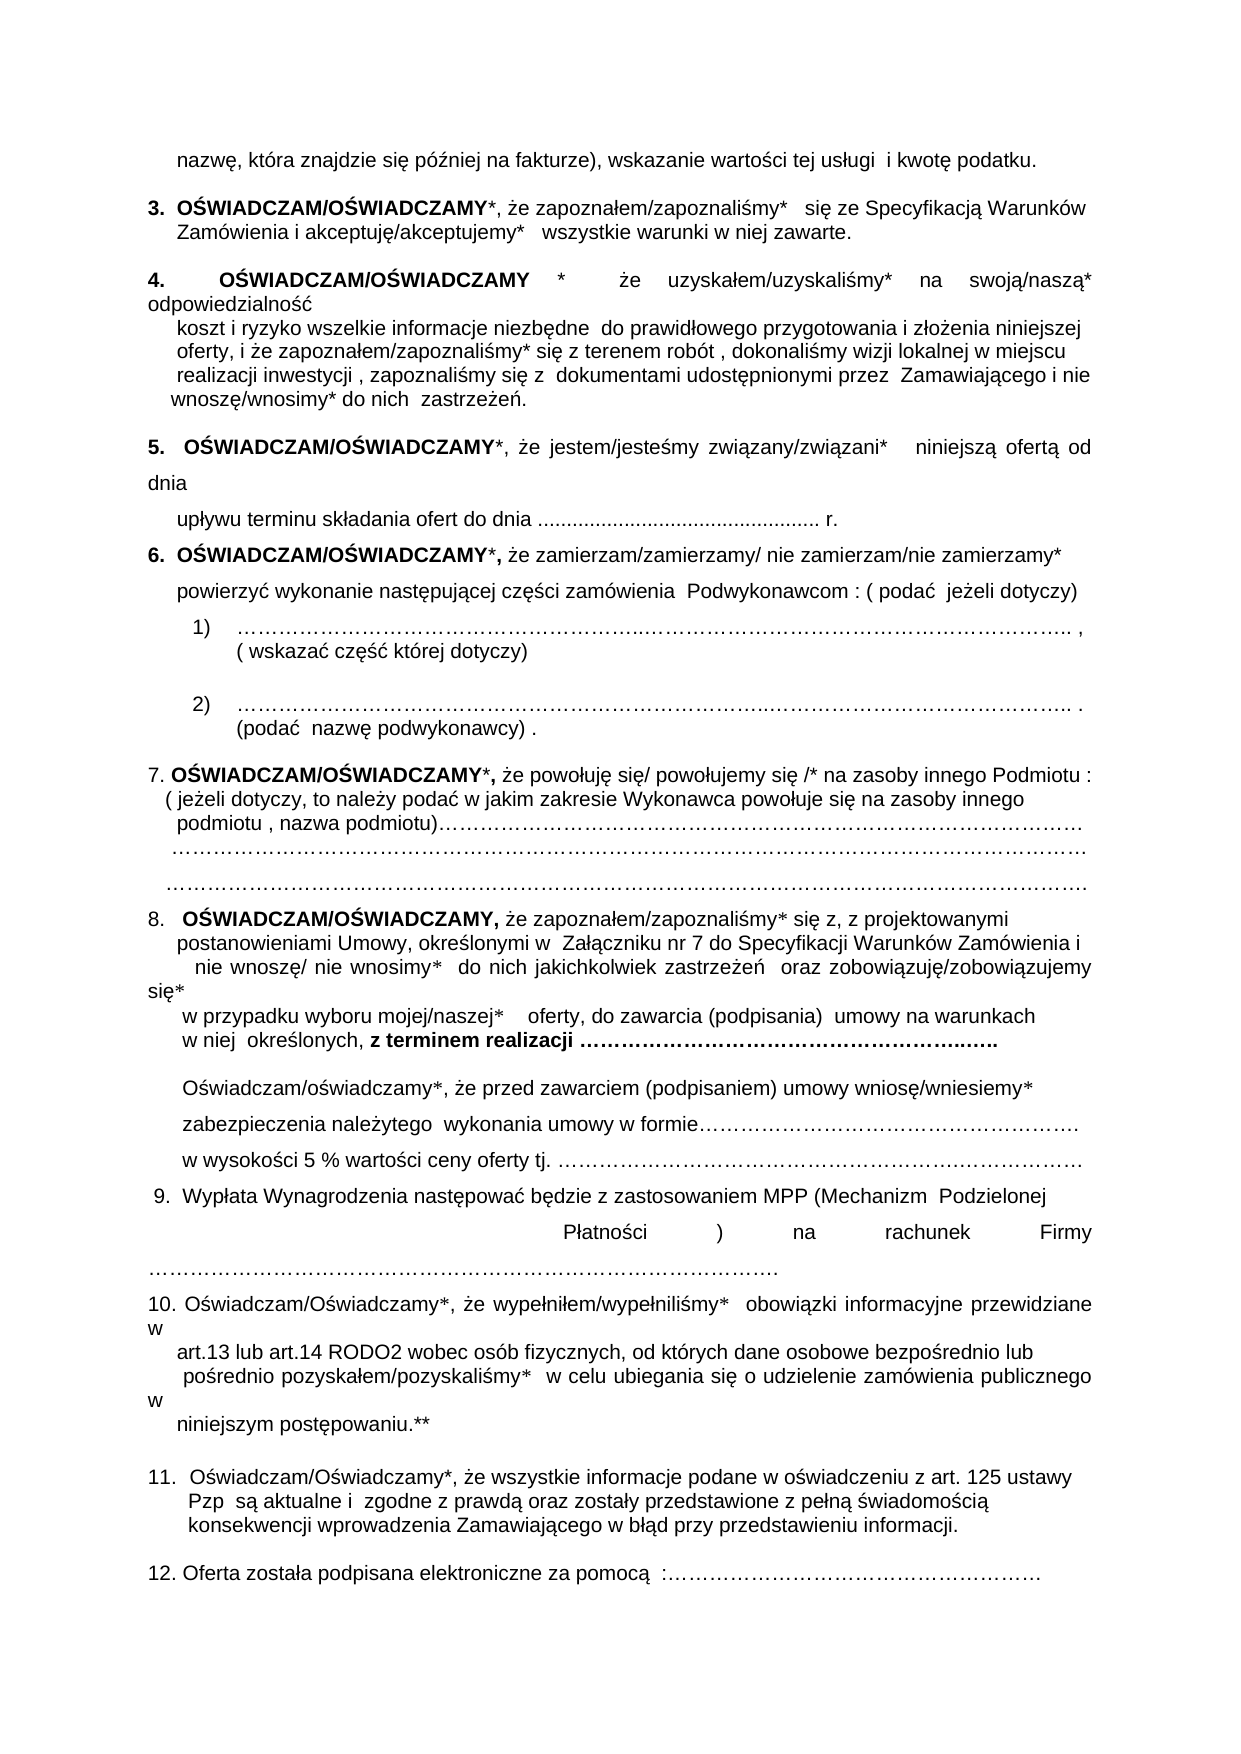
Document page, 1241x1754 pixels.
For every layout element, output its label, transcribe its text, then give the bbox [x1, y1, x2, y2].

text Zamówienia i akceptuję/akceptujemy* wszystkie warunki w niej zawarte. [148, 219, 1093, 243]
text w niej określonych, z terminem realizacji ………………………………………………..….. [148, 1028, 1093, 1052]
text pośrednio pozyskałem/pozyskaliśmy* w celu ubiegania się o udzielenie zamówienia publicznego w [148, 1364, 1093, 1412]
text (podać nazwę podwykonawcy) . [236, 715, 1093, 739]
text zabezpieczenia należytego wykonania umowy w formie………………………………………………. [148, 1112, 1093, 1136]
text 10. Oświadczam/Oświadczamy*, że wypełniłem/wypełniliśmy* obowiązki informacyjne przewidziane w [148, 1292, 1093, 1340]
text niniejszym postępowaniu.** [148, 1412, 1093, 1436]
text upływu terminu składania ofert do dnia ................................................. r. [148, 507, 1093, 531]
list …………………………………………………..…………………………………………………….. , [192, 615, 1093, 639]
text realizacji inwestycji , zapoznaliśmy się z dokumentami udostępnionymi przez Zamawiającego i nie [148, 363, 1093, 387]
text Oświadczam/oświadczamy*, że przed zawarciem (podpisaniem) umowy wniosę/wniesiemy* [148, 1076, 1093, 1100]
text 8. OŚWIADCZAM/OŚWIADCZAMY, że zapoznałem/zapoznaliśmy* się z, z projektowanymi [148, 907, 1093, 931]
text ( wskazać część której dotyczy) [236, 639, 1093, 663]
text 9. Wypłata Wynagrodzenia następować będzie z zastosowaniem MPP (Mechanizm Podzielonej [148, 1184, 1093, 1208]
text koszt i ryzyko wszelkie informacje niezbędne do prawidłowego przygotowania i złożenia niniejszej [148, 315, 1093, 339]
text Pzp są aktualne i zgodne z prawdą oraz zostały przedstawione z pełną świadomością [148, 1488, 1093, 1512]
text postanowieniami Umowy, określonymi w Załączniku nr 7 do Specyfikacji Warunków Zamówienia i [148, 931, 1093, 955]
text oferty, i że zapoznałem/zapoznaliśmy* się z terenem robót , dokonaliśmy wizji lokalnej w miejscu [148, 339, 1093, 363]
text w wysokości 5 % wartości ceny oferty tj. ………………………………………………….……………… [148, 1148, 1093, 1172]
text 12. Oferta została podpisana elektroniczne za pomocą :……………………………………………… [148, 1560, 1093, 1584]
text Płatności ) na rachunek Firmy ………………………………………………………………………………. [148, 1220, 1093, 1279]
text 4. OŚWIADCZAM/OŚWIADCZAMY * że uzyskałem/uzyskaliśmy* na swoją/naszą* odpowiedzialność [148, 267, 1093, 315]
text powierzyć wykonanie następującej części zamówienia Podwykonawcom : ( podać jeżeli dotyczy) [148, 579, 1093, 603]
text 3. OŚWIADCZAM/OŚWIADCZAMY*, że zapoznałem/zapoznaliśmy* się ze Specyfikacją Warunków [148, 196, 1093, 219]
text nazwę, która znajdzie się później na fakturze), wskazanie wartości tej usługi i kwotę podatku. [148, 148, 1093, 172]
text w przypadku wyboru mojej/naszej* oferty, do zawarcia (podpisania) umowy na warunkach [148, 1003, 1093, 1028]
text 11. Oświadczam/Oświadczamy*, że wszystkie informacje podane w oświadczeniu z art. 125 ustawy [148, 1464, 1093, 1488]
text ……………………………………………………………………………………………………………………. [148, 871, 1093, 895]
text podmiotu , nazwa podmiotu)………………………………………………………………………………… [148, 811, 1093, 835]
text nie wnoszę/ nie wnosimy* do nich jakichkolwiek zastrzeżeń oraz zobowiązuję/zobowiązujemy się* [148, 955, 1093, 1003]
text 6. OŚWIADCZAM/OŚWIADCZAMY*, że zamierzam/zamierzamy/ nie zamierzam/nie zamierzamy* [148, 543, 1093, 567]
text 5. OŚWIADCZAM/OŚWIADCZAMY*, że jestem/jesteśmy związany/związani* niniejszą ofertą od dnia [148, 435, 1093, 495]
text wnoszę/wnosimy* do nich zastrzeżeń. [148, 387, 1093, 411]
text konsekwencji wprowadzenia Zamawiającego w błąd przy przedstawieniu informacji. [148, 1512, 1093, 1536]
text art.13 lub art.14 RODO2 wobec osób fizycznych, od których dane osobowe bezpośrednio lub [148, 1340, 1093, 1364]
text …………………………………………………………………………………………………………………… [148, 835, 1093, 859]
text ( jeżeli dotyczy, to należy podać w jakim zakresie Wykonawca powołuje się na zasoby innego [148, 787, 1093, 811]
text 7. OŚWIADCZAM/OŚWIADCZAMY*, że powołuję się/ powołujemy się /* na zasoby innego Podmiotu : [148, 763, 1093, 787]
list …………………………………………………………………..…………………………………….. . [192, 691, 1093, 715]
